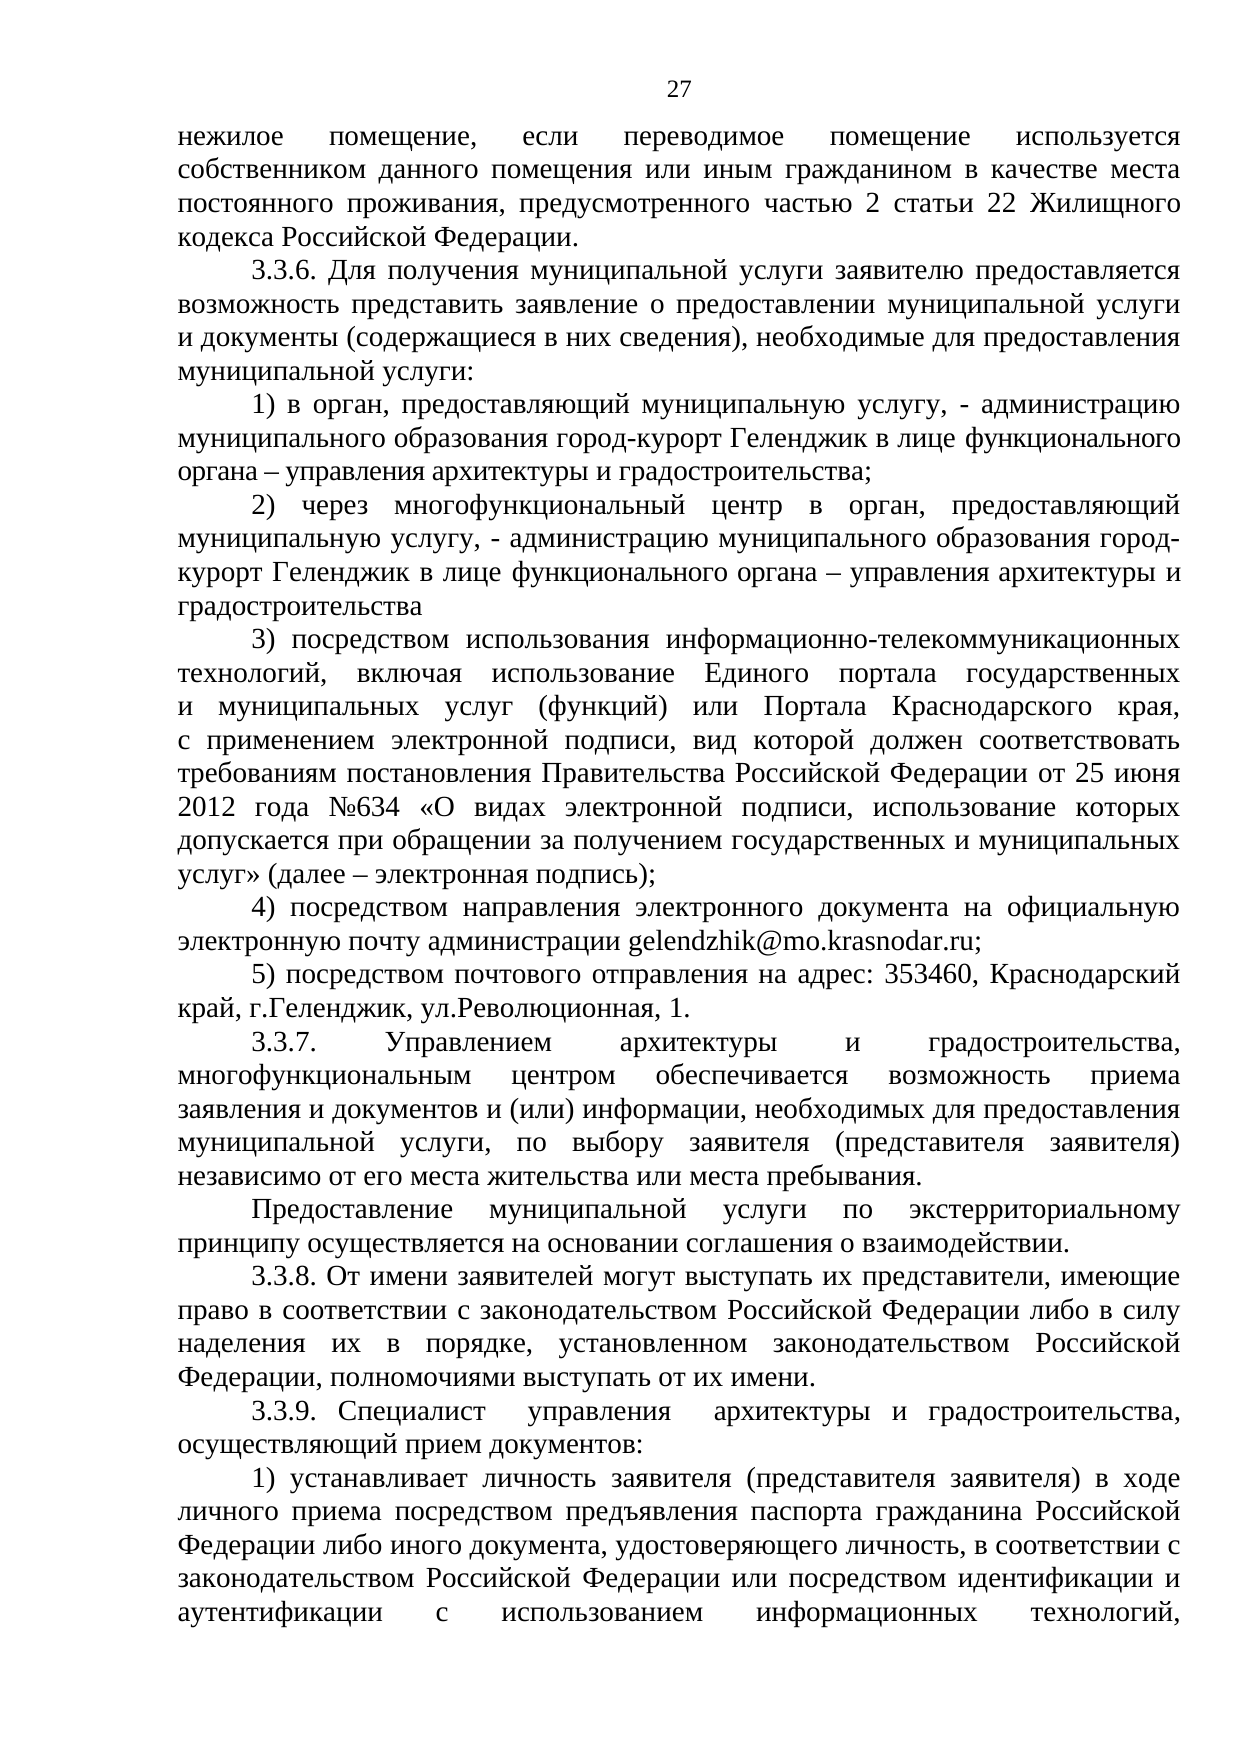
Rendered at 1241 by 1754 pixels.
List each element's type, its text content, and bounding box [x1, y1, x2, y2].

text 3.3.8. От имени заявителей могут выступать их представители, имеющие право в соответствии с законодательством Российской Федерации либо в силу наделения их в порядке, установленном законодательством Российской Федерации, полномочиями выступать от их имени. [177, 1258, 1181, 1393]
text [177, 1460, 1181, 1627]
text 3) посредством использования информационно-телекоммуникационных технологий, включая использование Единого портала государственных и муниципальных услуг (функций) или Портала Краснодарского края, с применением электронной подписи, вид которой должен соответствовать требованиям постановления Правительства Российской Федерации от 25 июня 2012 года №634 «О видах электронной подписи, использование которых допускается при обращении за получением государственных и муниципальных услуг» (далее – электронная подпись); [177, 621, 1181, 889]
text 1) в орган, предоставляющий муниципальную услугу, - администрацию муниципального образования город-курорт Геленджик в лице функционального органа – управления архитектуры и градостроительства; [177, 386, 1181, 487]
text 3.3.6. Для получения муниципальной услуги заявителю предоставляется возможность представить заявление о предоставлении муниципальной услуги и документы (содержащиеся в них сведения), необходимые для предоставления муниципальной услуги: [177, 252, 1181, 386]
text 3.3.9. Специалист управления архитектуры и градостроительства, осуществляющий прием документов: [177, 1393, 1181, 1460]
text Предоставление муниципальной услуги по экстерриториальному принципу осуществляется на основании соглашения о взаимодействии. [177, 1191, 1181, 1258]
text 3.3.7. Управлением архитектуры и градостроительства, многофункциональным центром обеспечивается возможность приема заявления и документов и (или) информации, необходимых для предоставления муниципальной услуги, по выбору заявителя (представителя заявителя) независимо от его места жительства или места пребывания. [177, 1024, 1181, 1191]
text 5) посредством почтового отправления на адрес: 353460, Краснодарский край, г.Геленджик, ул.Революционная, 1. [177, 957, 1181, 1024]
text 4) посредством направления электронного документа на официальную электронную почту администрации gelendzhik@mo.krasnodar.ru; [177, 889, 1181, 957]
text 2) через многофункциональный центр в орган, предоставляющий муниципальную услугу, - администрацию муниципального образования город-курорт Геленджик в лице функционального органа – управления архитектуры и градостроительства [177, 487, 1181, 621]
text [177, 118, 1181, 252]
